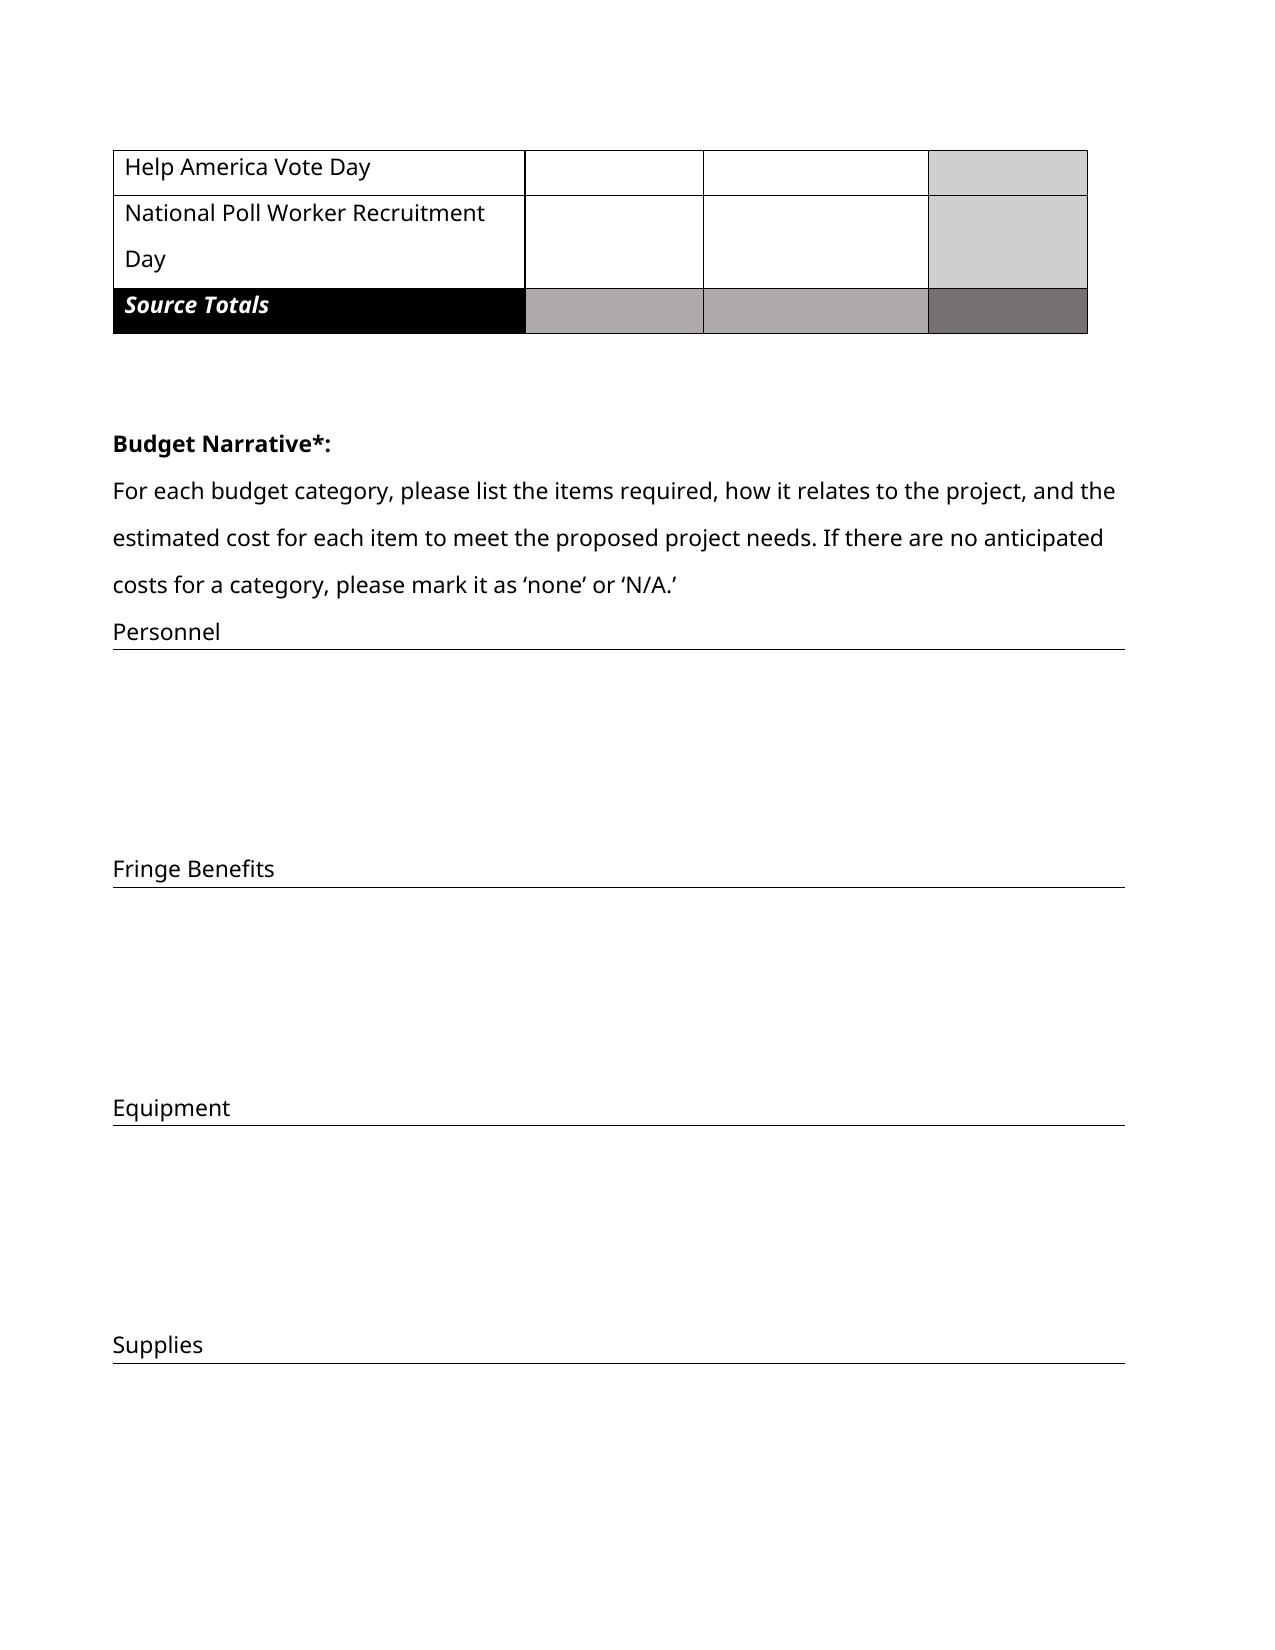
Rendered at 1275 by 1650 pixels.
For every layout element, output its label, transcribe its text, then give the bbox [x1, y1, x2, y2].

table_cell [929, 289, 1087, 333]
table_cell Help America Vote Day [114, 151, 524, 195]
text Personnel [112, 615, 1125, 650]
text Budget Narrative*: [112, 428, 1125, 459]
table_cell Source Totals [114, 289, 524, 333]
text Supplies [112, 1329, 1125, 1364]
table_cell [704, 289, 928, 333]
table_cell [526, 151, 703, 195]
table_cell [929, 196, 1087, 288]
table_cell [704, 196, 928, 288]
text For each budget category, please list the items required, how it relates to the project, and the estimated cost for each item to meet the proposed project needs. If there are no anticipated costs for a category, please mark it as ‘none’ or ‘N/A.’ [112, 475, 1125, 600]
text Equipment [112, 1091, 1125, 1126]
text Fringe Benefits [112, 853, 1125, 888]
table_cell [704, 151, 928, 195]
table_cell [526, 196, 703, 288]
table_cell [929, 151, 1087, 195]
table_cell National Poll Worker Recruitment Day [114, 196, 524, 288]
table_cell [526, 289, 703, 333]
